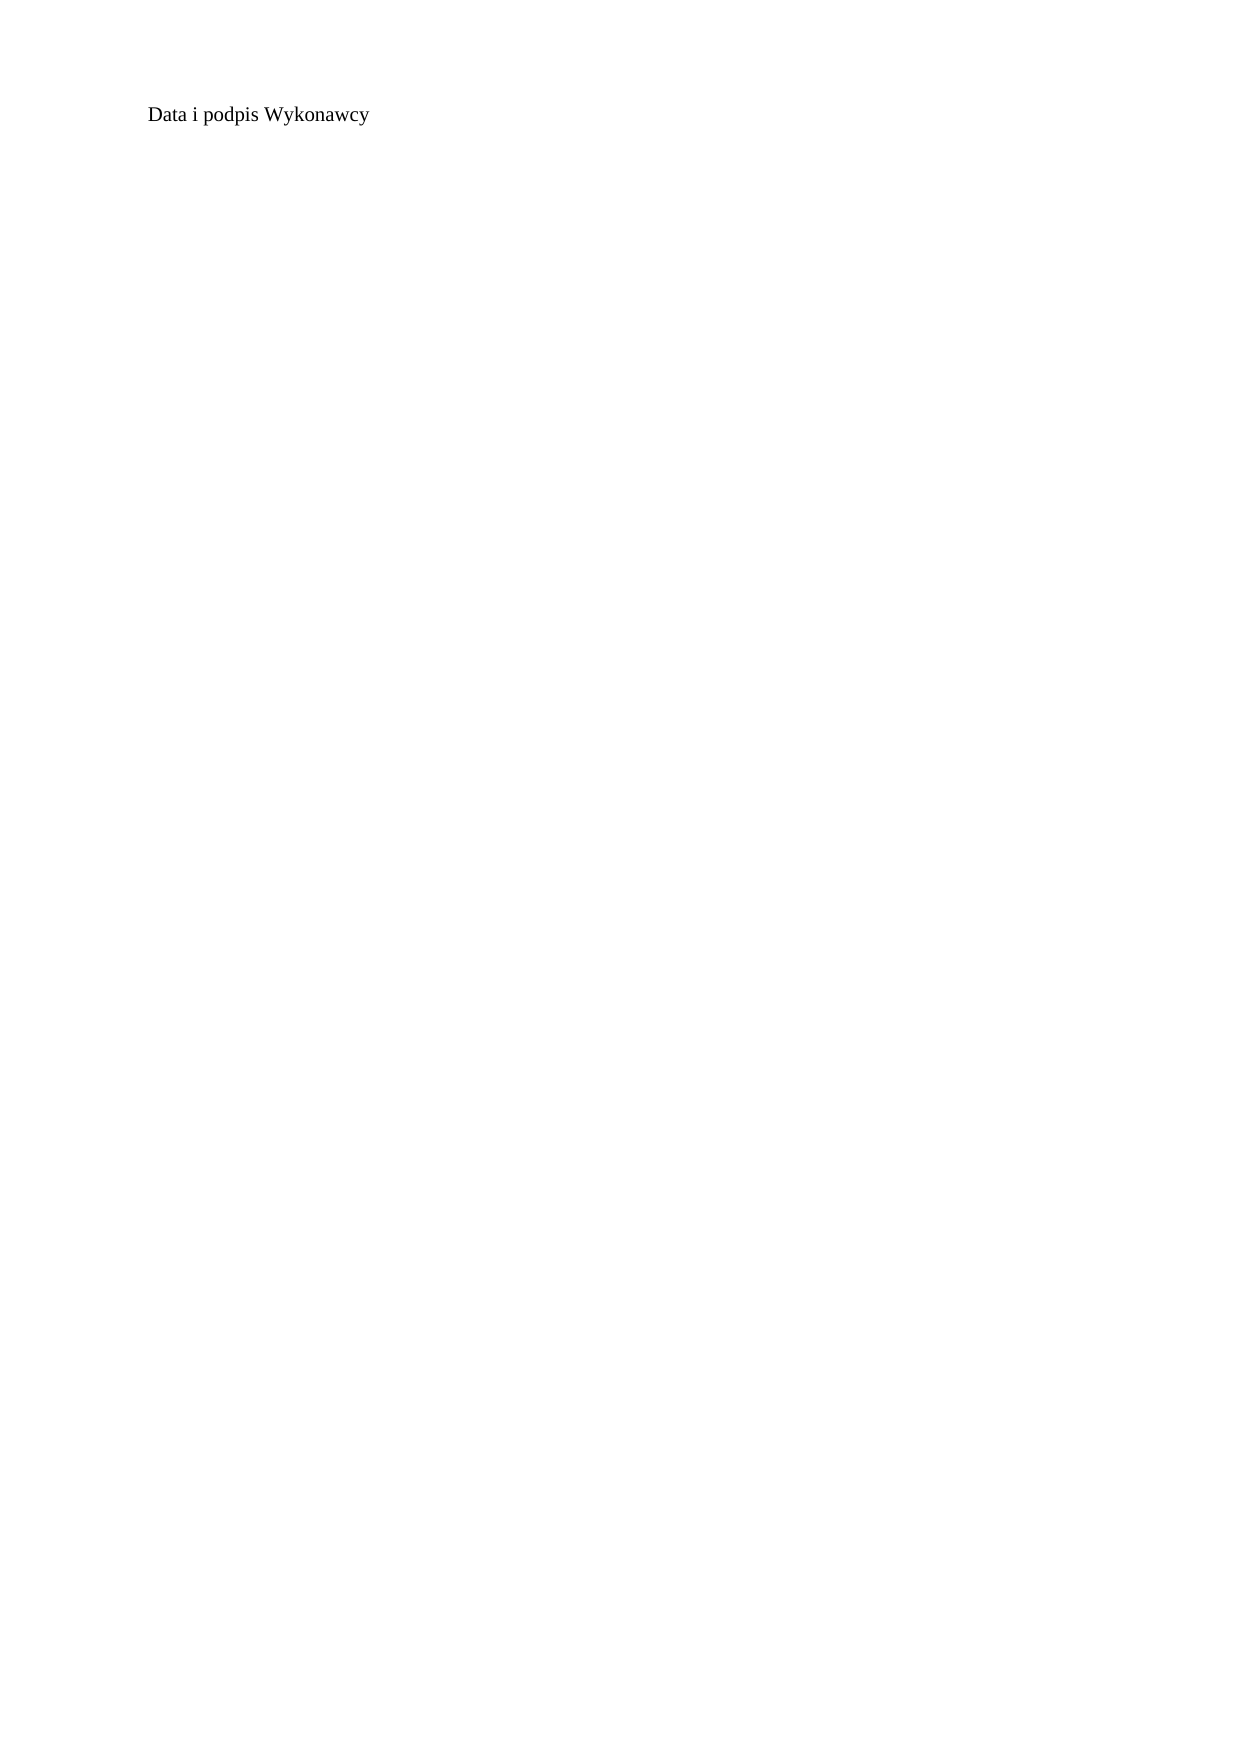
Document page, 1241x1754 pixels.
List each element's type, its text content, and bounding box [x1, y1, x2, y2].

list Data i podpis Wykonawcy [148, 102, 1107, 126]
